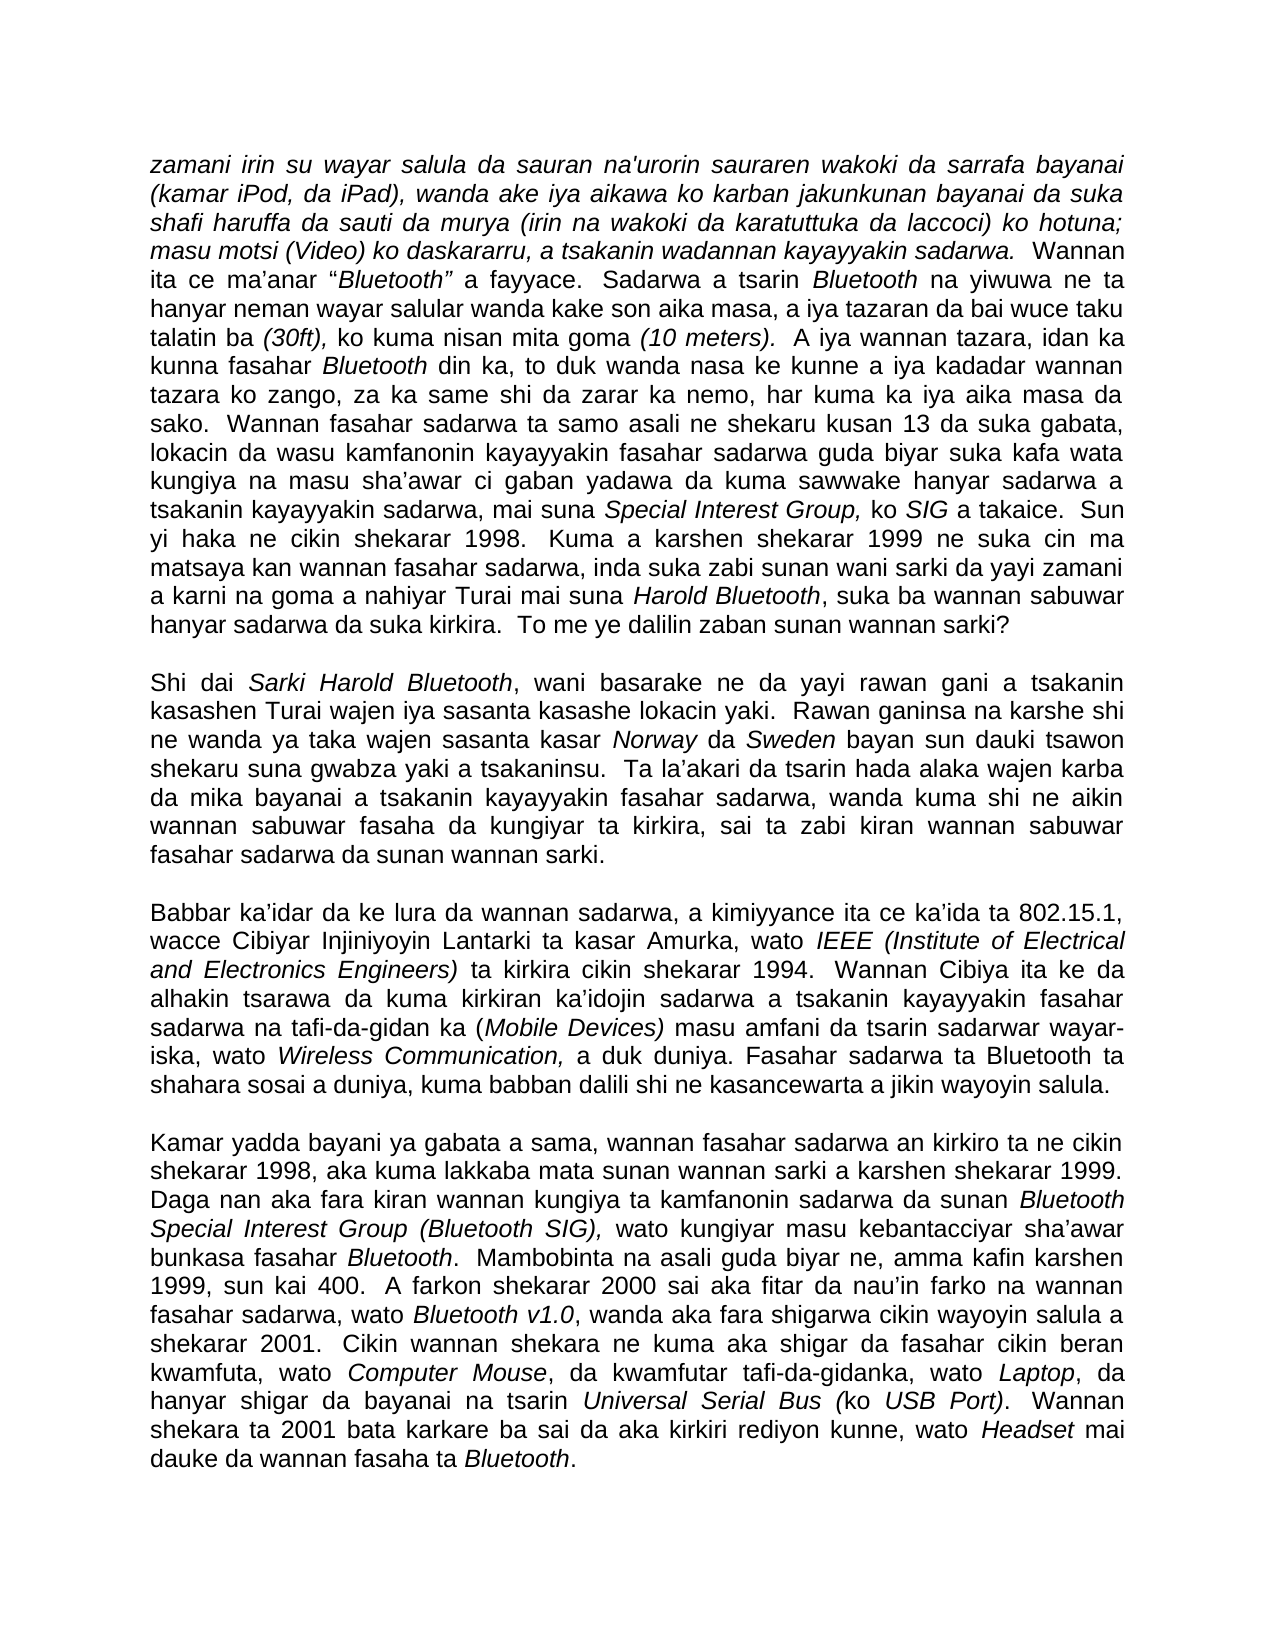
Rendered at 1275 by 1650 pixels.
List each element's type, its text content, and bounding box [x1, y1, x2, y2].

text Shi dai Sarki Harold Bluetooth, wani basarake ne da yayi rawan gani a tsakanin kasashen Turai wajen iya sasanta kasashe lokacin yaki. Rawan ganinsa na karshe shi ne wanda ya taka wajen sasanta kasar Norway da Sweden bayan sun dauki tsawon shekaru suna gwabza yaki a tsakaninsu. Ta la’akari da tsarin hada alaka wajen karba da mika bayanai a tsakanin kayayyakin fasahar sadarwa, wanda kuma shi ne aikin wannan sabuwar fasaha da kungiyar ta kirkira, sai ta zabi kiran wannan sabuwar fasahar sadarwa da sunan wannan sarki. [150, 667, 1125, 869]
text Kamar yadda bayani ya gabata a sama, wannan fasahar sadarwa an kirkiro ta ne cikin shekarar 1998, aka kuma lakkaba mata sunan wannan sarki a karshen shekarar 1999. Daga nan aka fara kiran wannan kungiya ta kamfanonin sadarwa da sunan Bluetooth Special Interest Group (Bluetooth SIG), wato kungiyar masu kebantacciyar sha’awar bunkasa fasahar Bluetooth. Mambobinta na asali guda biyar ne, amma kafin karshen 1999, sun kai 400. A farkon shekarar 2000 sai aka fitar da nau’in farko na wannan fasahar sadarwa, wato Bluetooth v1.0, wanda aka fara shigarwa cikin wayoyin salula a shekarar 2001. Cikin wannan shekara ne kuma aka shigar da fasahar cikin beran kwamfuta, wato Computer Mouse, da kwamfutar tafi-da-gidanka, wato Laptop, da hanyar shigar da bayanai na tsarin Universal Serial Bus (ko USB Port). Wannan shekara ta 2001 bata karkare ba sai da aka kirkiri rediyon kunne, wato Headset mai dauke da wannan fasaha ta Bluetooth. [150, 1127, 1125, 1472]
text Babbar ka’idar da ke lura da wannan sadarwa, a kimiyyance ita ce ka’ida ta 802.15.1, wacce Cibiyar Injiniyoyin Lantarki ta kasar Amurka, wato IEEE (Institute of Electrical and Electronics Engineers) ta kirkira cikin shekarar 1994. Wannan Cibiya ita ke da alhakin tsarawa da kuma kirkiran ka’idojin sadarwa a tsakanin kayayyakin fasahar sadarwa na tafi-da-gidan ka (Mobile Devices) masu amfani da tsarin sadarwar wayar-iska, wato Wireless Communication, a duk duniya. Fasahar sadarwa ta Bluetooth ta shahara sosai a duniya, kuma babban dalili shi ne kasancewarta a jikin wayoyin salula. [150, 897, 1125, 1099]
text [150, 150, 1125, 639]
